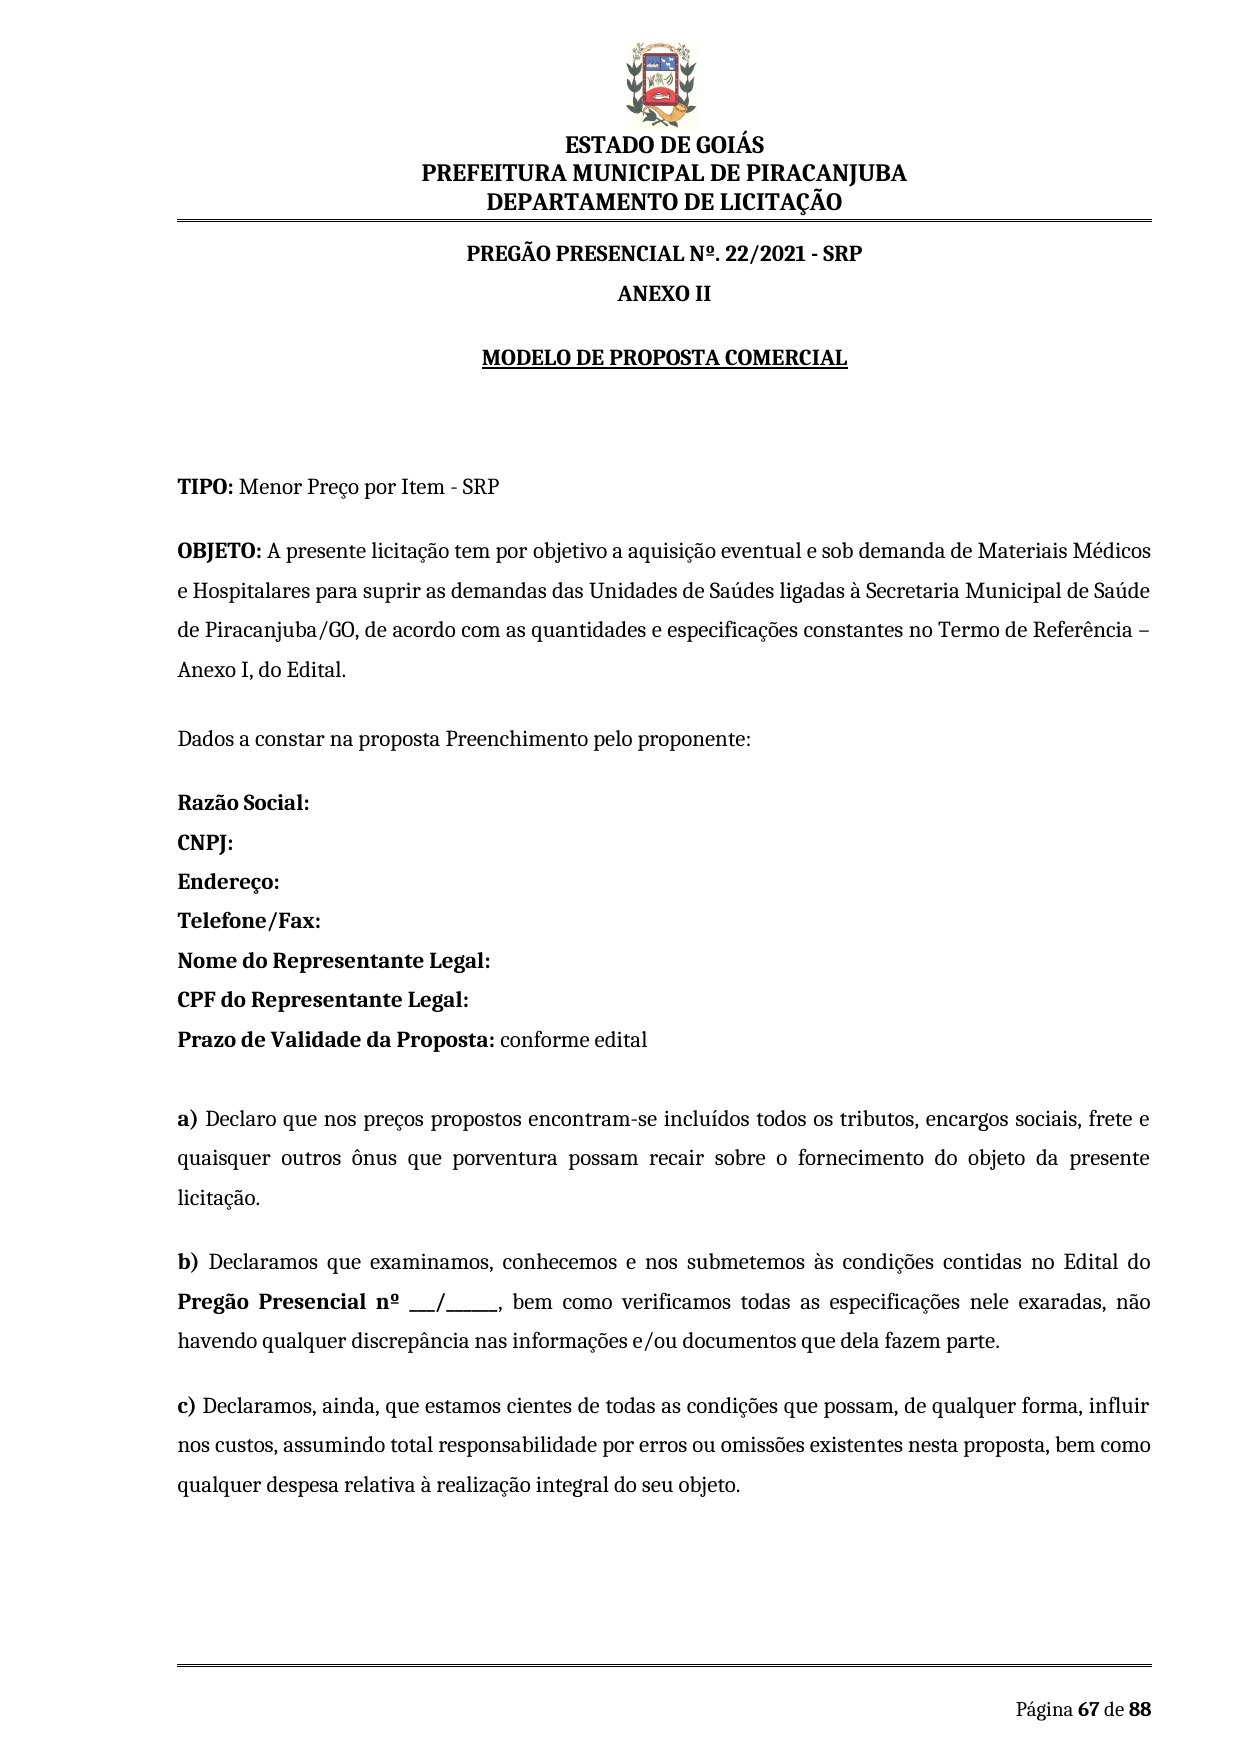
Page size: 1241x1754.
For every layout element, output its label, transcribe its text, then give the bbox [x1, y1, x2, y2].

text Endereço: [177, 869, 1152, 895]
text Prazo de Validade da Proposta: conforme edital [177, 1027, 1152, 1053]
text c) Declaramos, ainda, que estamos cientes de todas as condições que possam, de qualquer forma, influir nos custos, assumindo total responsabilidade por erros ou omissões existentes nesta proposta, bem como qualquer despesa relativa à realização integral do seu objeto. [177, 1392, 1152, 1498]
text Dados a constar na proposta Preenchimento pelo proponente: [177, 725, 1152, 752]
text Razão Social: [177, 790, 1152, 816]
text Telefone/Fax: [177, 908, 1152, 934]
text CNPJ: [177, 829, 1152, 856]
text Nome do Representante Legal: [177, 948, 1152, 974]
text a) Declaro que nos preços propostos encontram-se incluídos todos os tributos, encargos sociais, frete e quaisquer outros ônus que porventura possam recair sobre o fornecimento do objeto da presente licitação. [177, 1106, 1152, 1211]
text ANEXO II [177, 280, 1152, 307]
text PREGÃO PRESENCIAL Nº. 22/2021 - SRP [177, 241, 1152, 267]
text OBJETO: A presente licitação tem por objetivo a aquisição eventual e sob demanda de Materiais Médicos e Hospitalares para suprir as demandas das Unidades de Saúdes ligadas à Secretaria Municipal de Saúde de Piracanjuba/GO, de acordo com as quantidades e especificações constantes no Termo de Referência – Anexo I, do Edital. [177, 538, 1152, 683]
text CPF do Representante Legal: [177, 987, 1152, 1013]
text MODELO DE PROPOSTA COMERCIAL [177, 345, 1152, 371]
text b) Declaramos que examinamos, conhecemos e nos submetemos às condições contidas no Edital do Pregão Presencial nº ___/______, bem como verificamos todas as especificações nele exaradas, não havendo qualquer discrepância nas informações e/ou documentos que dela fazem parte. [177, 1249, 1152, 1354]
picture [626, 42, 699, 130]
text TIPO: Menor Preço por Item - SRP [177, 474, 1152, 500]
